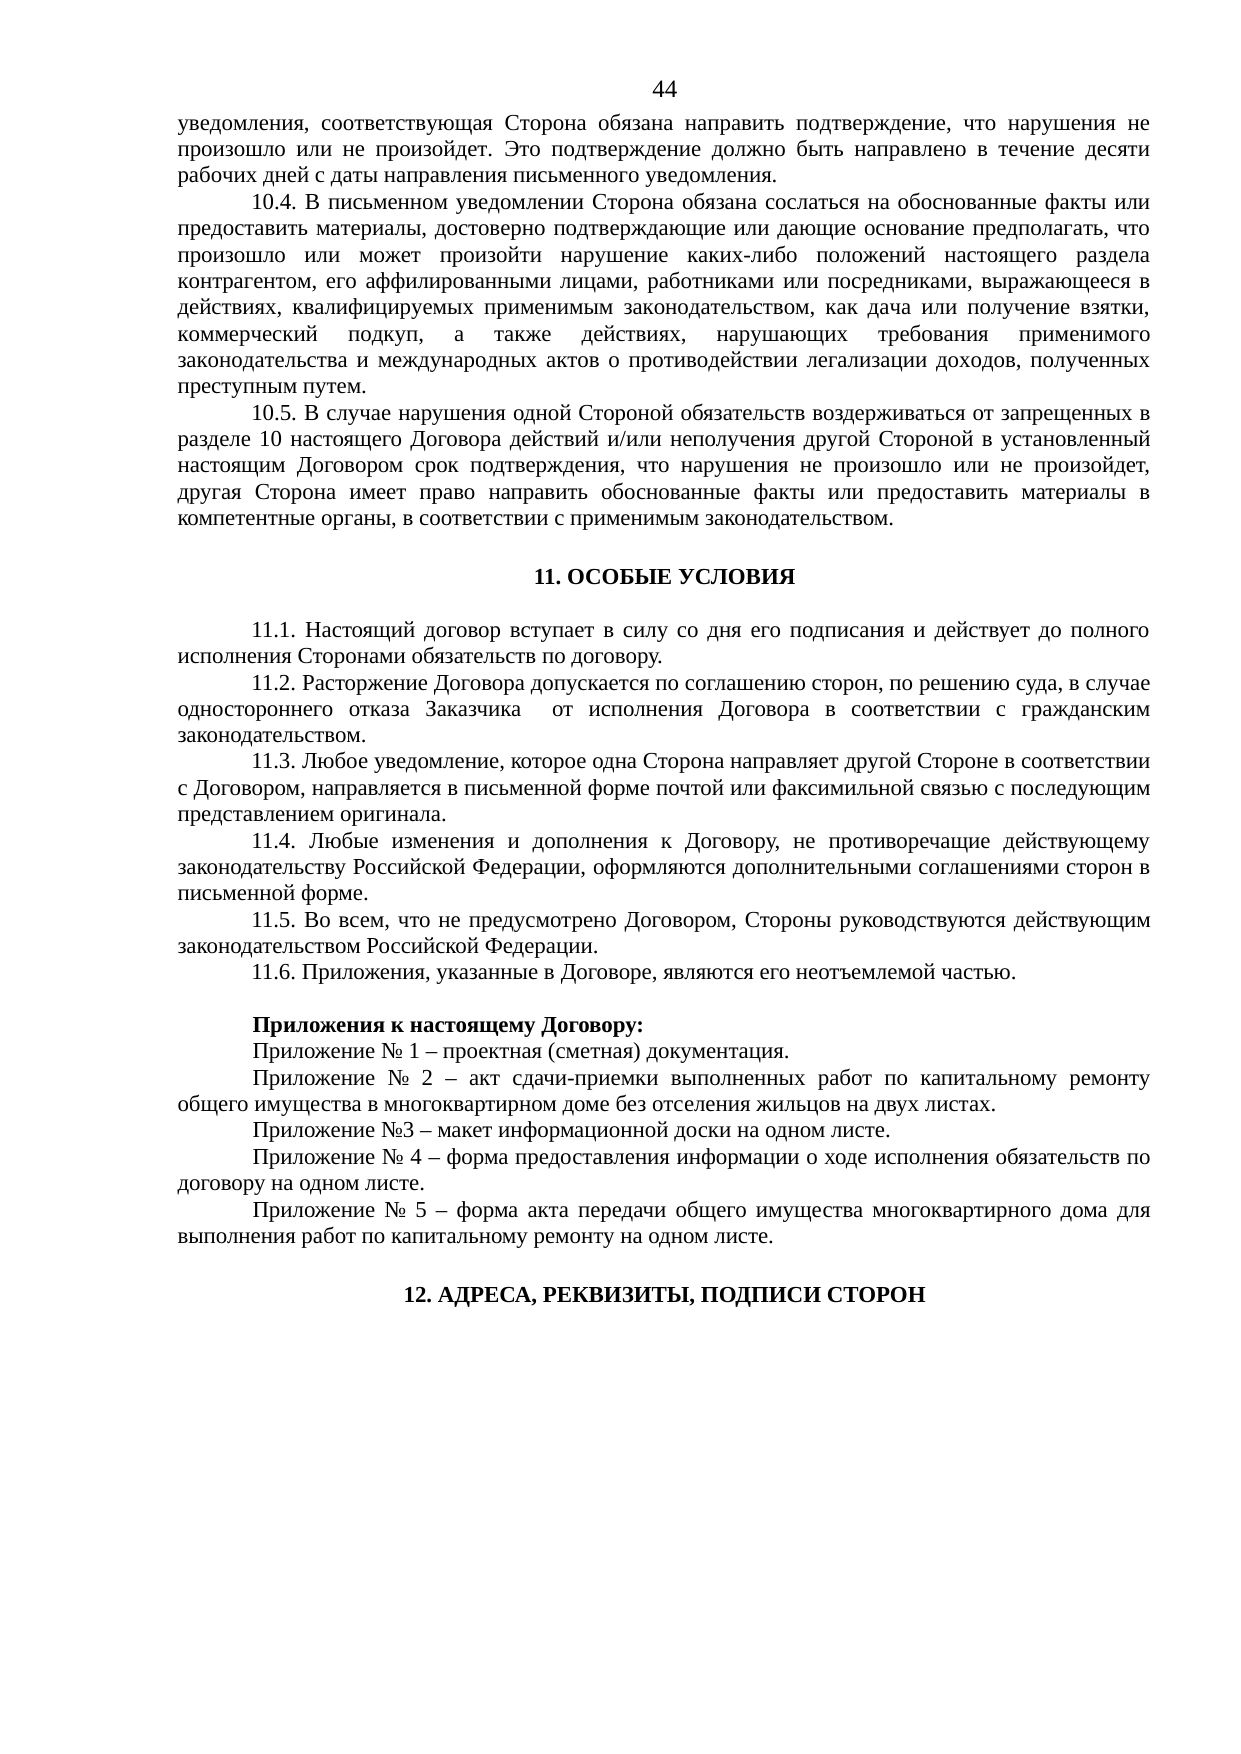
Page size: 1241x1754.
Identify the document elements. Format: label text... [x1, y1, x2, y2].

text 11.5. Во всем, что не предусмотрено Договором, Стороны руководствуются действующим законодательством Российской Федерации. [177, 906, 1152, 958]
text Приложение № 2 – акт сдачи-приемки выполненных работ по капитальному ремонту общего имущества в многоквартирном доме без отселения жильцов на двух листах. [177, 1064, 1152, 1117]
text Приложения к настоящему Договору: [177, 1011, 1152, 1037]
text 11.1. Настоящий договор вступает в силу со дня его подписания и действует до полного исполнения Сторонами обязательств по договору. [177, 616, 1152, 668]
text Приложение № 4 – форма предоставления информации о ходе исполнения обязательств по договору на одном листе. [177, 1143, 1152, 1196]
list 12. АДРЕСА, РЕКВИЗИТЫ, ПОДПИСИ СТОРОН [177, 1281, 1152, 1307]
text 10.5. В случае нарушения одной Стороной обязательств воздерживаться от запрещенных в разделе 10 настоящего Договора действий и/или неполучения другой Стороной в установленный настоящим Договором срок подтверждения, что нарушения не произошло или не произойдет, другая Сторона имеет право направить обоснованные факты или предоставить материалы в компетентные органы, в соответствии с применимым законодательством. [177, 399, 1152, 531]
text Приложение №3 – макет информационной доски на одном листе. [177, 1117, 1152, 1143]
text Приложение № 5 – форма акта передачи общего имущества многоквартирного дома для выполнения работ по капитальному ремонту на одном листе. [177, 1196, 1152, 1248]
text 11.2. Расторжение Договора допускается по соглашению сторон, по решению суда, в случае одностороннего отказа Заказчика от исполнения Договора в соответствии с гражданским законодательством. [177, 668, 1152, 748]
text Приложение № 1 – проектная (сметная) документация. [177, 1037, 1152, 1064]
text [177, 109, 1152, 188]
text 11.6. Приложения, указанные в Договоре, являются его неотъемлемой частью. [177, 958, 1152, 985]
text 11.4. Любые изменения и дополнения к Договору, не противоречащие действующему законодательству Российской Федерации, оформляются дополнительными соглашениями сторон в письменной форме. [177, 827, 1152, 906]
text 10.4. В письменном уведомлении Сторона обязана сослаться на обоснованные факты или предоставить материалы, достоверно подтверждающие или дающие основание предполагать, что произошло или может произойти нарушение каких-либо положений настоящего раздела контрагентом, его аффилированными лицами, работниками или посредниками, выражающееся в действиях, квалифицируемых применимым законодательством, как дача или получение взятки, коммерческий подкуп, а также действиях, нарушающих требования применимого законодательства и международных актов о противодействии легализации доходов, полученных преступным путем. [177, 188, 1152, 399]
text 11. ОСОБЫЕ УСЛОВИЯ [177, 563, 1152, 589]
text 11.3. Любое уведомление, которое одна Сторона направляет другой Стороне в соответствии с Договором, направляется в письменной форме почтой или факсимильной связью с последующим представлением оригинала. [177, 748, 1152, 827]
